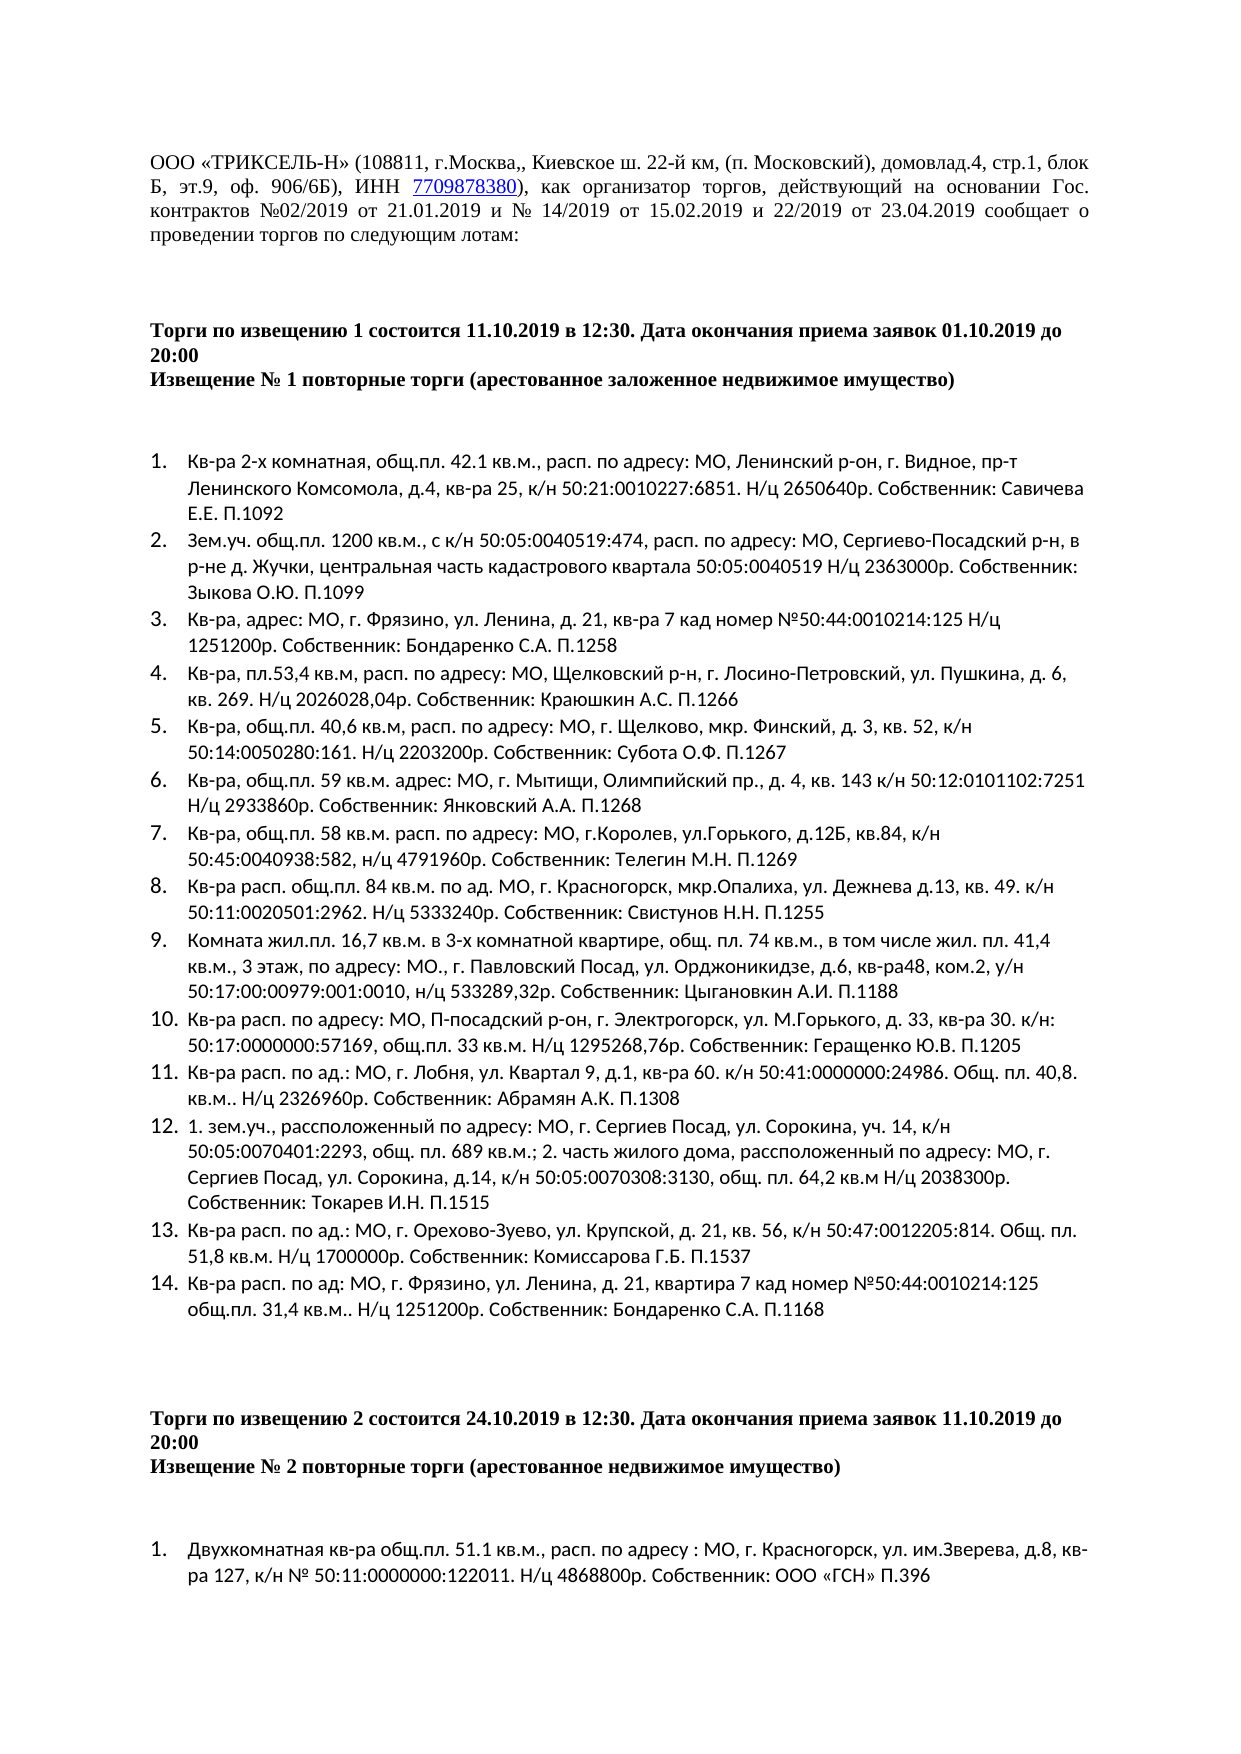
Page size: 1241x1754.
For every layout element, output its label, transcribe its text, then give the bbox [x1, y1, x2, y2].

list Кв-ра расп. по ад.: МО, г. Лобня, ул. Квартал 9, д.1, кв-ра 60. к/н 50:41:0000000:24986. Общ. пл. 40,8. кв.м.. Н/ц 2326960р. Собственник: Абрамян А.К. П.1308 [150, 1057, 1090, 1111]
list Кв-ра 2-х комнатная, общ.пл. 42.1 кв.м., расп. по адресу: МО, Ленинский p-он, г. Видное, пр-т Ленинского Комсомола, д.4, кв-ра 25, к/н 50:21:0010227:6851. Н/ц 2650640р. Собственник: Савичева Е.Е. П.1092 [150, 447, 1090, 526]
list Кв-ра расп. по адресу: МО, П-посадский p-он, г. Электрогорск, ул. М.Горького, д. 33, кв-ра 30. к/н: 50:17:0000000:57169, общ.пл. 33 кв.м. Н/ц 1295268,76р. Собственник: Геращенко Ю.В. П.1205 [150, 1004, 1090, 1057]
text Извещение № 2 повторные торги (арестованное недвижимое имущество) [150, 1454, 1090, 1478]
list Кв-ра, пл.53,4 кв.м, расп. по адресу: МО, Щелковский р-н, г. Лосино-Петровский, ул. Пушкина, д. 6, кв. 269. Н/ц 2026028,04р. Собственник: Краюшкин А.С. П.1266 [150, 658, 1090, 711]
list 1. зем.уч., рассположенный по адресу: МО, г. Сергиев Посад, ул. Сорокина, уч. 14, к/н 50:05:0070401:2293, общ. пл. 689 кв.м.; 2. часть жилого дома, рассположенный по адресу: МО, г. Сергиев Посад, ул. Сорокина, д.14, к/н 50:05:0070308:3130, общ. пл. 64,2 кв.м Н/ц 2038300р. Собственник: Токарев И.Н. П.1515 [150, 1111, 1090, 1215]
list Кв-ра расп. общ.пл. 84 кв.м. по ад. МО, г. Красногорск, мкр.Опалиха, ул. Дежнева д.13, кв. 49. к/н 50:11:0020501:2962. Н/ц 5333240р. Собственник: Свистунов Н.Н. П.1255 [150, 872, 1090, 925]
list Кв-ра, общ.пл. 58 кв.м. расп. по адресу: МО, г.Королев, ул.Горького, д.12Б, кв.84, к/н 50:45:0040938:582, н/ц 4791960р. Собственник: Телегин М.Н. П.1269 [150, 818, 1090, 872]
list Кв-ра, общ.пл. 59 кв.м. адрес: МО, г. Мытищи, Олимпийский пр., д. 4, кв. 143 к/н 50:12:0101102:7251 Н/ц 2933860р. Собственник: Янковский А.А. П.1268 [150, 765, 1090, 818]
list Кв-ра, общ.пл. 40,6 кв.м, расп. по адресу: МО, г. Щелково, мкр. Финский, д. 3, кв. 52, к/н 50:14:0050280:161. Н/ц 2203200р. Собственник: Субота О.Ф. П.1267 [150, 711, 1090, 765]
list Двухкомнатная кв-ра общ.пл. 51.1 кв.м., расп. по адресу : МО, г. Красногорск, ул. им.Зверева, д.8, кв-ра 127, к/н № 50:11:0000000:122011. Н/ц 4868800р. Собственник: ООО «ГСН» П.396 [150, 1534, 1090, 1588]
list Кв-ра расп. по ад: МО, г. Фрязино, ул. Ленина, д. 21, квартира 7 кад номер №50:44:0010214:125 общ.пл. 31,4 кв.м.. Н/ц 1251200р. Собственник: Бондаренко С.А. П.1168 [150, 1268, 1090, 1322]
list Зем.уч. общ.пл. 1200 кв.м., с к/н 50:05:0040519:474, расп. по адресу: МО, Сергиево-Посадский р-н, в р-не д. Жучки, центральная часть кадастрового квартала 50:05:0040519 Н/ц 2363000р. Собственник: Зыкова О.Ю. П.1099 [150, 526, 1090, 604]
text Извещение № 1 повторные торги (арестованное заложенное недвижимое имущество) [150, 367, 1090, 391]
text Торги по извещению 1 состоится 11.10.2019 в 12:30. Дата окончания приема заявок 01.10.2019 до 20:00 [150, 318, 1090, 367]
text Торги по извещению 2 состоится 24.10.2019 в 12:30. Дата окончания приема заявок 11.10.2019 до 20:00 [150, 1406, 1090, 1454]
list Кв-ра расп. по ад.: МО, г. Орехово-Зуево, ул. Крупской, д. 21, кв. 56, к/н 50:47:0012205:814. Общ. пл. 51,8 кв.м. Н/ц 1700000р. Собственник: Комиссарова Г.Б. П.1537 [150, 1215, 1090, 1268]
list Кв-ра, адрес: МО, г. Фрязино, ул. Ленина, д. 21, кв-ра 7 кад номер №50:44:0010214:125 Н/ц 1251200р. Собственник: Бондаренко С.А. П.1258 [150, 604, 1090, 658]
list Комната жил.пл. 16,7 кв.м. в 3-х комнатной квартире, общ. пл. 74 кв.м., в том числе жил. пл. 41,4 кв.м., 3 этаж, по адресу: МО., г. Павловский Посад, ул. Орджоникидзе, д.6, кв-ра48, ком.2, у/н 50:17:00:00979:001:0010, н/ц 533289,32р. Собственник: Цыгановкин А.И. П.1188 [150, 925, 1090, 1004]
text ООО «ТРИКСЕЛЬ-Н» (108811, г.Москва,, Киевское ш. 22-й км, (п. Московский), домовлад.4, стр.1, блок Б, эт.9, оф. 906/6Б), ИНН 7709878380), как организатор торгов, действующий на основании Гос. контрактов №02/2019 от 21.01.2019 и № 14/2019 от 15.02.2019 и 22/2019 от 23.04.2019 сообщает о проведении торгов по следующим лотам: [150, 150, 1090, 246]
